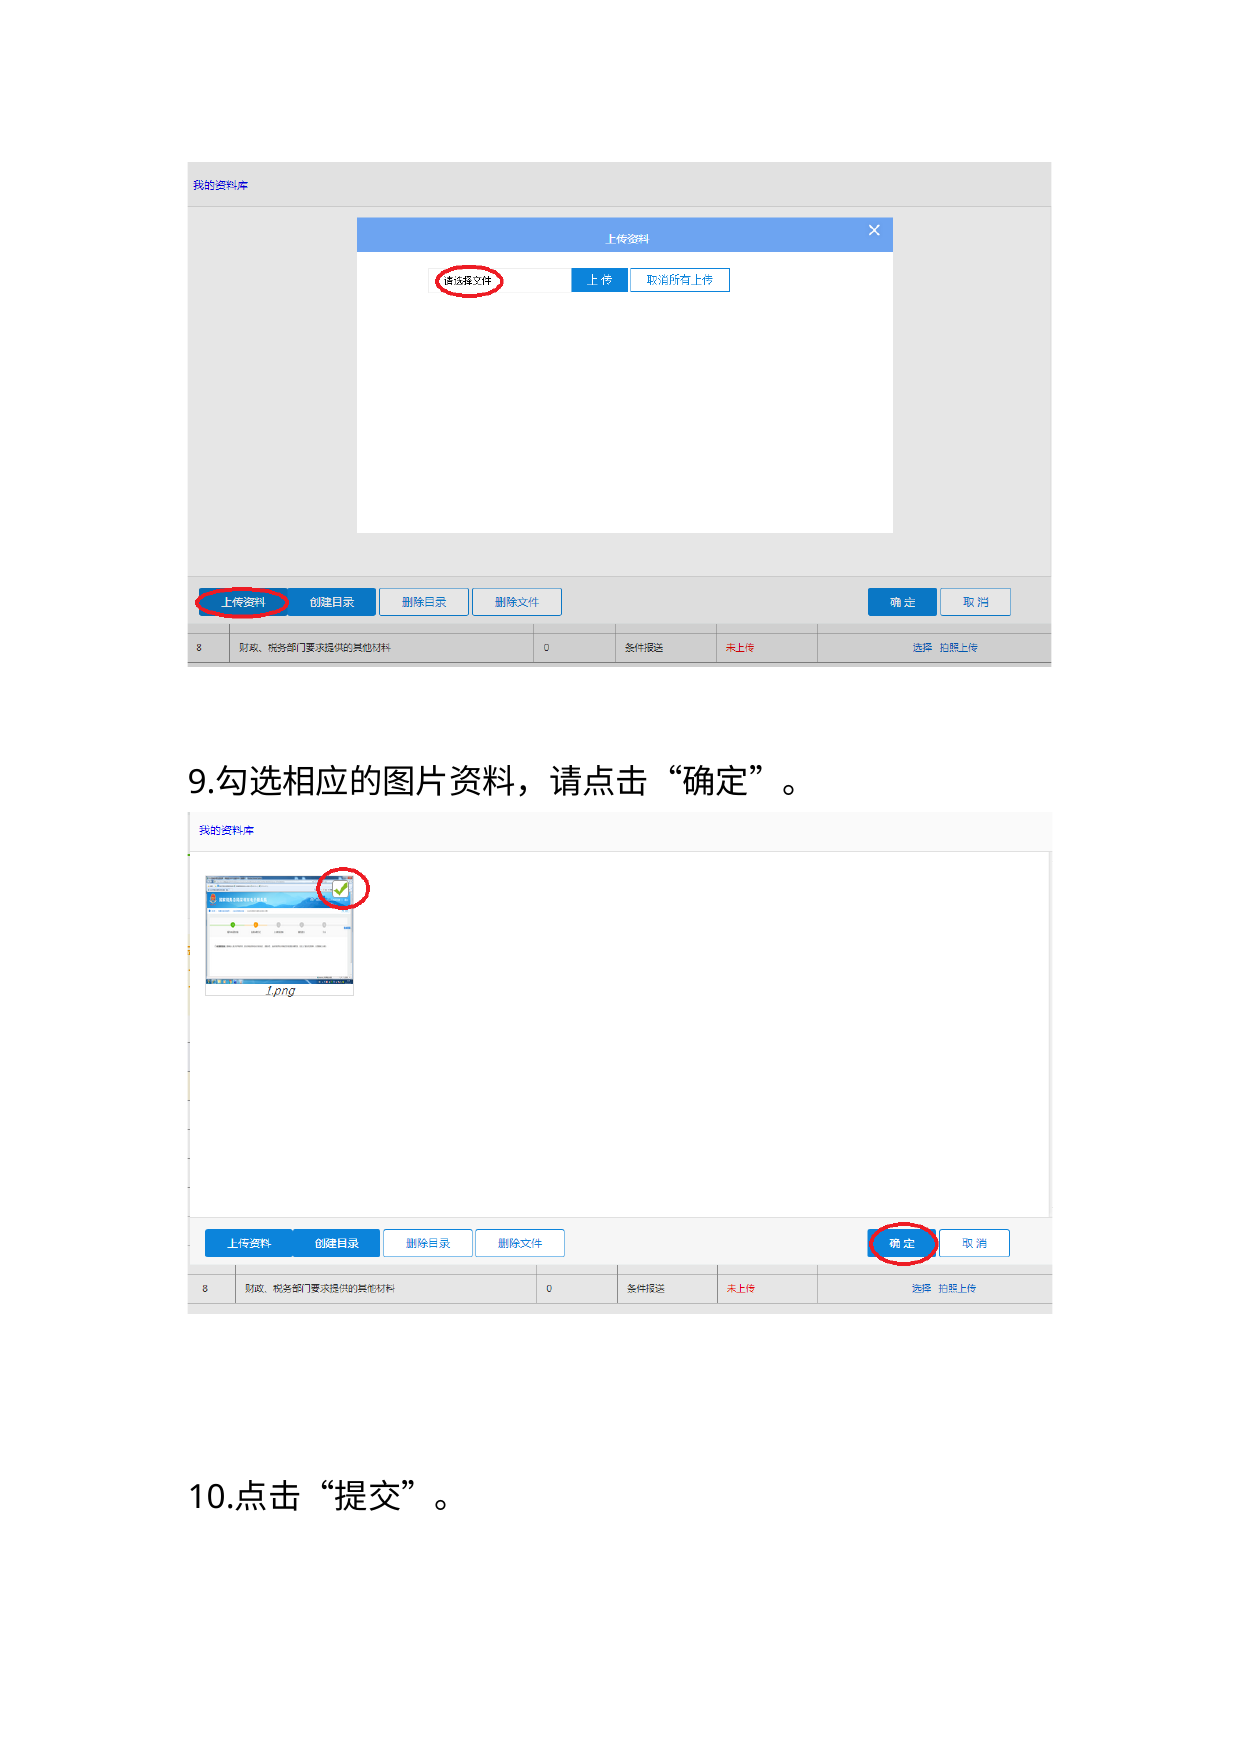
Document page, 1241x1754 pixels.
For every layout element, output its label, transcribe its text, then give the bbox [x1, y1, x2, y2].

picture [187, 162, 1052, 667]
picture [187, 812, 1053, 1314]
text 10.点击“提交”。 [187, 1462, 1053, 1527]
text 9.勾选相应的图片资料，请点击“确定”。 [187, 747, 1053, 812]
